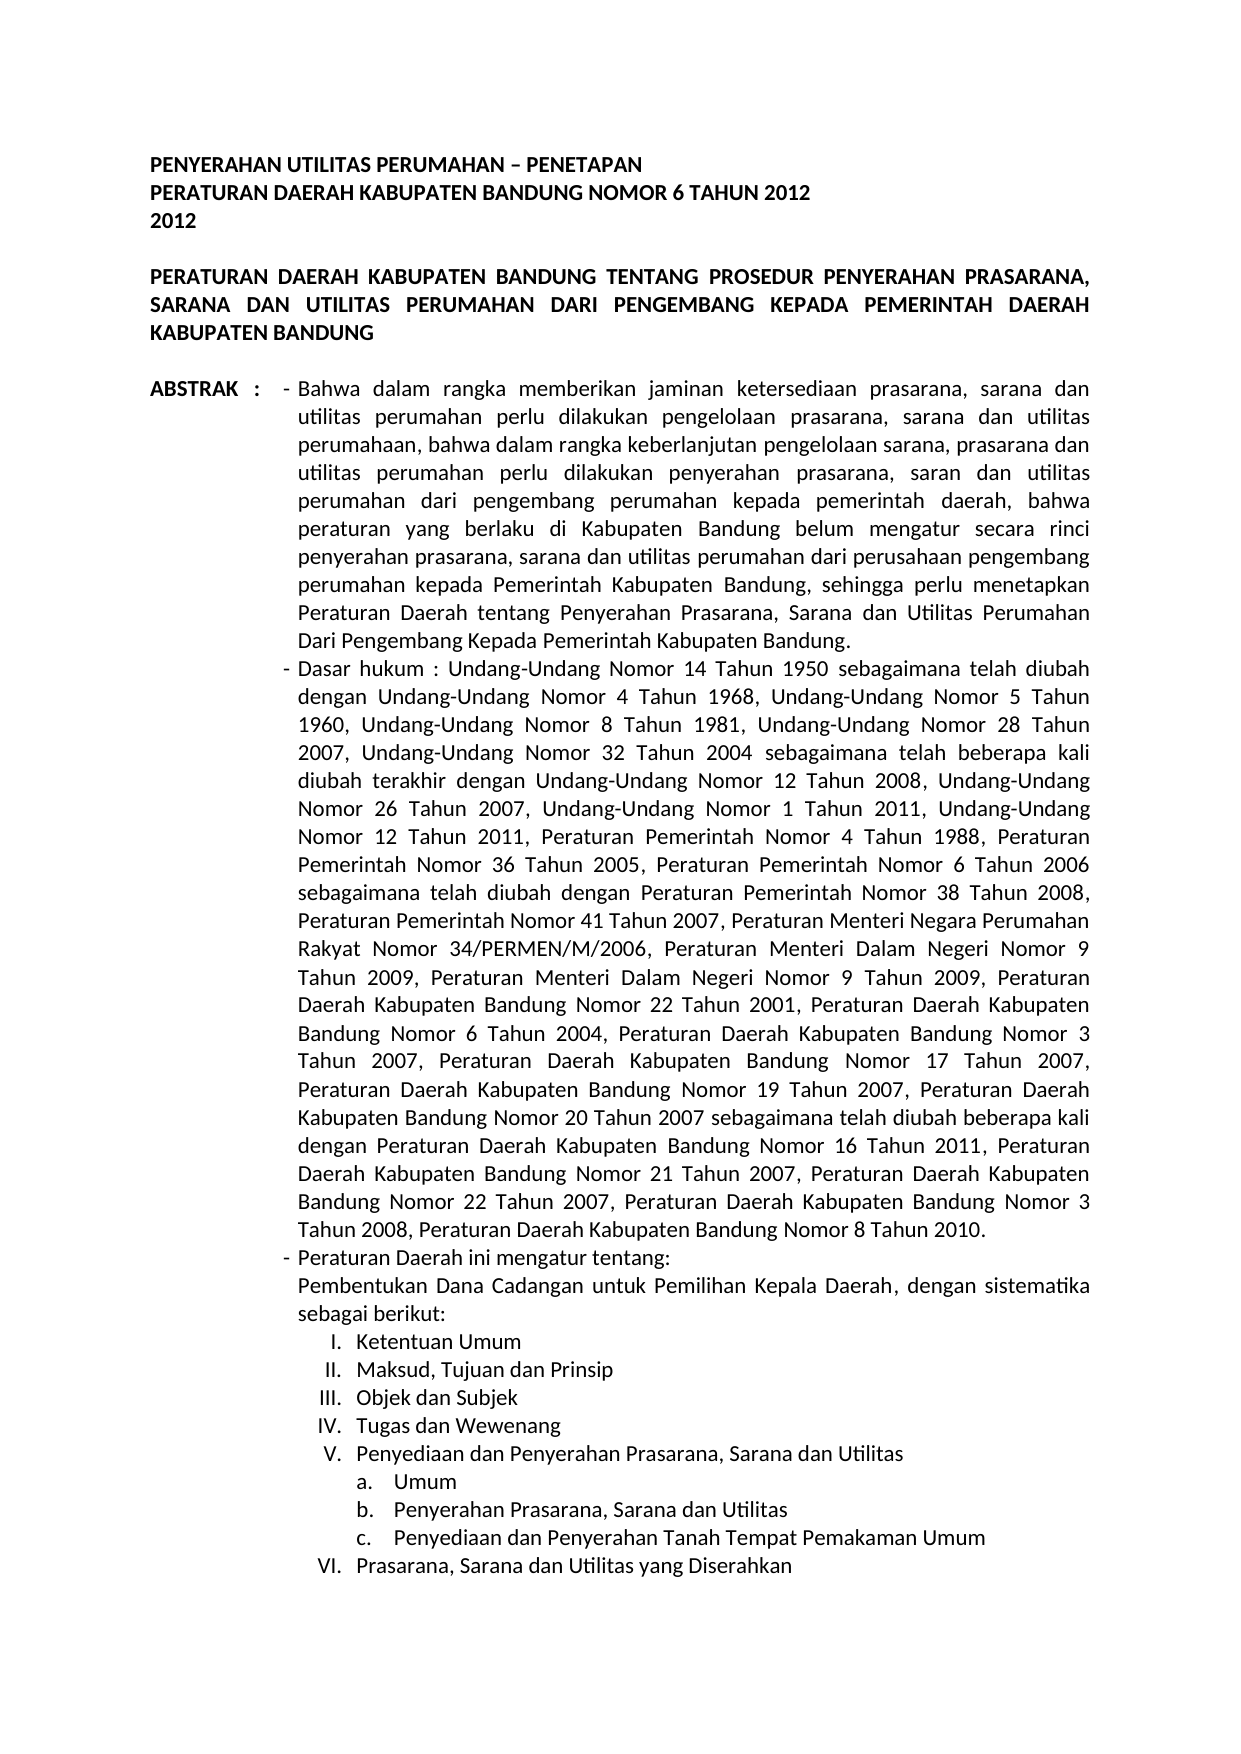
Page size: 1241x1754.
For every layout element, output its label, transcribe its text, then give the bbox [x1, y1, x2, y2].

list Dasar hukum : Undang-Undang Nomor 14 Tahun 1950 sebagaimana telah diubah dengan Undang-Undang Nomor 4 Tahun 1968, Undang-Undang Nomor 5 Tahun 1960, Undang-Undang Nomor 8 Tahun 1981, Undang-Undang Nomor 28 Tahun 2007, Undang-Undang Nomor 32 Tahun 2004 sebagaimana telah beberapa kali diubah terakhir dengan Undang-Undang Nomor 12 Tahun 2008, Undang-Undang Nomor 26 Tahun 2007, Undang-Undang Nomor 1 Tahun 2011, Undang-Undang Nomor 12 Tahun 2011, Peraturan Pemerintah Nomor 4 Tahun 1988, Peraturan Pemerintah Nomor 36 Tahun 2005, Peraturan Pemerintah Nomor 6 Tahun 2006 sebagaimana telah diubah dengan Peraturan Pemerintah Nomor 38 Tahun 2008, Peraturan Pemerintah Nomor 41 Tahun 2007, Peraturan Menteri Negara Perumahan Rakyat Nomor 34/PERMEN/M/2006, Peraturan Menteri Dalam Negeri Nomor 9 Tahun 2009, Peraturan Menteri Dalam Negeri Nomor 9 Tahun 2009, Peraturan Daerah Kabupaten Bandung Nomor 22 Tahun 2001, Peraturan Daerah Kabupaten Bandung Nomor 6 Tahun 2004, Peraturan Daerah Kabupaten Bandung Nomor 3 Tahun 2007, Peraturan Daerah Kabupaten Bandung Nomor 17 Tahun 2007, Peraturan Daerah Kabupaten Bandung Nomor 19 Tahun 2007, Peraturan Daerah Kabupaten Bandung Nomor 20 Tahun 2007 sebagaimana telah diubah beberapa kali dengan Peraturan Daerah Kabupaten Bandung Nomor 16 Tahun 2011, Peraturan Daerah Kabupaten Bandung Nomor 21 Tahun 2007, Peraturan Daerah Kabupaten Bandung Nomor 22 Tahun 2007, Peraturan Daerah Kabupaten Bandung Nomor 3 Tahun 2008, Peraturan Daerah Kabupaten Bandung Nomor 8 Tahun 2010. [283, 654, 1090, 1243]
list Penyediaan dan Penyerahan Tanah Tempat Pemakaman Umum [356, 1523, 1090, 1551]
list Objek dan Subjek [342, 1383, 1090, 1411]
text PENYERAHAN UTILITAS PERUMAHAN – PENETAPAN [150, 150, 1090, 178]
list Penyerahan Prasarana, Sarana dan Utilitas [356, 1495, 1090, 1523]
list Tugas dan Wewenang [342, 1411, 1090, 1439]
list Peraturan Daerah ini mengatur tentang: [283, 1243, 1090, 1271]
text PERATURAN DAERAH KABUPATEN BANDUNG NOMOR 6 TAHUN 2012 [150, 178, 1090, 206]
text PERATURAN DAERAH KABUPATEN BANDUNG TENTANG PROSEDUR PENYERAHAN PRASARANA, SARANA DAN UTILITAS PERUMAHAN DARI PENGEMBANG KEPADA PEMERINTAH DAERAH KABUPATEN BANDUNG [150, 262, 1090, 346]
list Penyediaan dan Penyerahan Prasarana, Sarana dan Utilitas [342, 1439, 1090, 1467]
list Prasarana, Sarana dan Utilitas yang Diserahkan [342, 1551, 1090, 1579]
list Pembentukan Dana Cadangan untuk Pemilihan Kepala Daerah, dengan sistematika sebagai berikut: [298, 1271, 1090, 1327]
text 2012 [150, 206, 1090, 234]
list Umum [356, 1467, 1090, 1495]
list Maksud, Tujuan dan Prinsip [342, 1355, 1090, 1383]
text ABSTRAK : - Bahwa dalam rangka memberikan jaminan ketersediaan prasarana, sarana dan utilitas perumahan perlu dilakukan pengelolaan prasarana, sarana dan utilitas perumahaan, bahwa dalam rangka keberlanjutan pengelolaan sarana, prasarana dan utilitas perumahan perlu dilakukan penyerahan prasarana, saran dan utilitas perumahan dari pengembang perumahan kepada pemerintah daerah, bahwa peraturan yang berlaku di Kabupaten Bandung belum mengatur secara rinci penyerahan prasarana, sarana dan utilitas perumahan dari perusahaan pengembang perumahan kepada Pemerintah Kabupaten Bandung, sehingga perlu menetapkan Peraturan Daerah tentang Penyerahan Prasarana, Sarana dan Utilitas Perumahan Dari Pengembang Kepada Pemerintah Kabupaten Bandung. [150, 374, 1090, 654]
list Ketentuan Umum [342, 1327, 1090, 1355]
